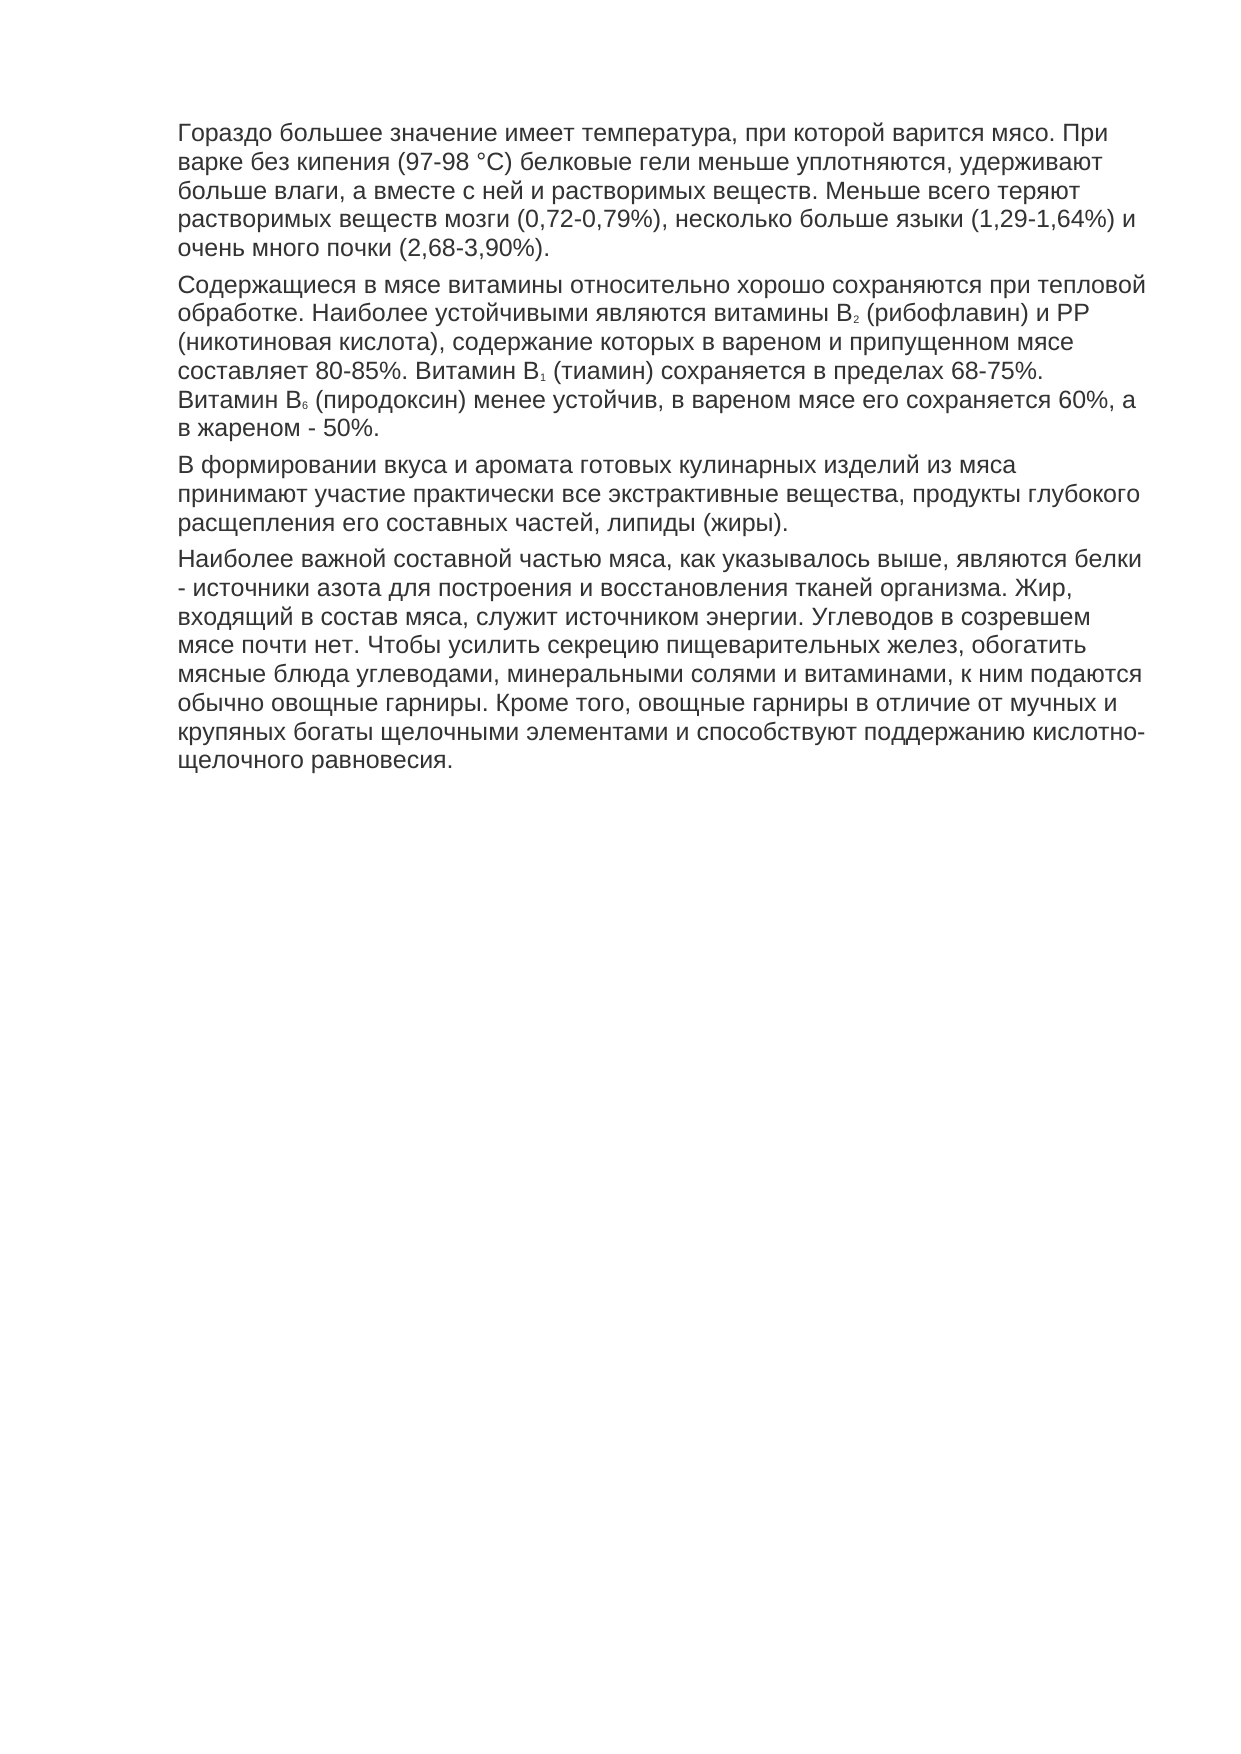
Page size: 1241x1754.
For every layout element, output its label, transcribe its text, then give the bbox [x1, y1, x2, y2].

text Содержащиеся в мясе витамины относительно хорошо сохраняются при тепловой обработке. Наиболее устойчивыми являются витамины В2 (рибофлавин) и РР (никотиновая кислота), содержание которых в вареном и припущенном мясе составляет 80-85%. Витамин В1 (тиамин) сохраняется в пределах 68-75%. Витамин В6 (пиродоксин) менее устойчив, в вареном мясе его сохраняется 60%, а в жареном - 50%. [177, 270, 1152, 442]
text Наиболее важной составной частью мяса, как указывалось выше, являются белки - источники азота для построения и восстановления тканей организма. Жир, входящий в состав мяса, служит источником энергии. Углеводов в созревшем мясе почти нет. Чтобы усилить секрецию пищеварительных желез, обогатить мясные блюда углеводами, минеральными солями и витаминами, к ним подаются обычно овощные гарниры. Кроме того, овощные гарниры в отличие от мучных и крупяных богаты щелочными элементами и способствуют поддержанию кислотно-щелочного равновесия. [177, 544, 1152, 774]
text В формировании вкуса и аромата готовых кулинарных изделий из мяса принимают участие практически все экстрактивные вещества, продукты глубокого расщепления его составных частей, липиды (жиры). [177, 450, 1152, 536]
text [177, 118, 1152, 262]
